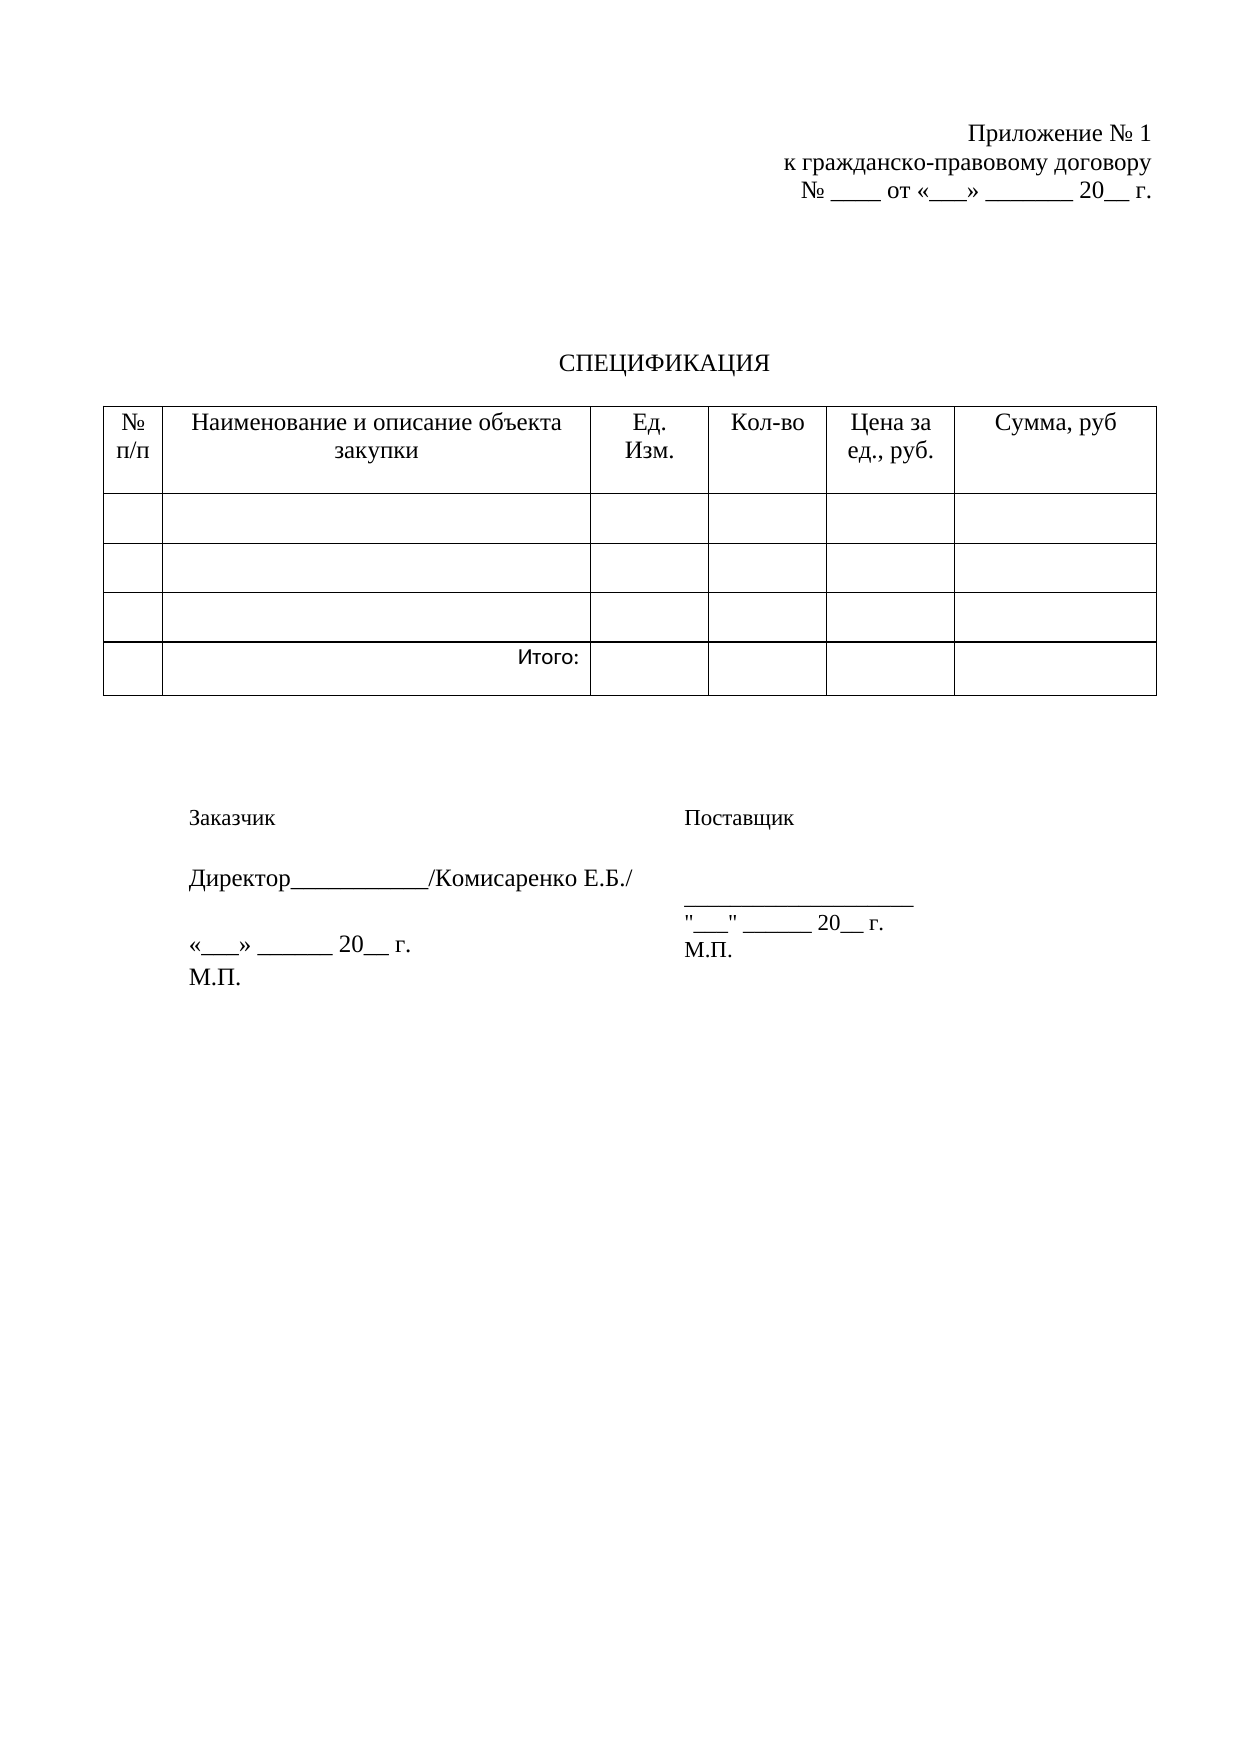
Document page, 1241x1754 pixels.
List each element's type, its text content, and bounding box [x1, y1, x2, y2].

table_header Цена за ед., руб. [827, 407, 954, 493]
text СПЕЦИФИКАЦИЯ [177, 348, 1152, 377]
table_cell [163, 494, 590, 542]
table_cell [104, 494, 162, 542]
table_cell [104, 544, 162, 592]
table_header № п/п [104, 407, 162, 493]
table_header Поставщик ____________________ "___" ______ 20__ г. М.П. [673, 804, 1163, 1017]
table_cell [827, 643, 954, 695]
table_cell [163, 544, 590, 592]
table_cell Итого: [163, 643, 590, 695]
text № ____ от «___» _______ 20__ г. [177, 176, 1152, 204]
table_cell [955, 544, 1156, 592]
table_cell [955, 643, 1156, 695]
table_cell [827, 593, 954, 641]
text Приложение № 1 [177, 118, 1152, 147]
table_cell [591, 494, 708, 542]
table_cell [709, 593, 826, 641]
table_header Кол-во [709, 407, 826, 493]
table_cell [827, 494, 954, 542]
table_cell [591, 643, 708, 695]
table_cell [709, 643, 826, 695]
table_header Наименование и описание объекта закупки [163, 407, 590, 493]
table_cell [104, 593, 162, 641]
table_cell [104, 643, 162, 695]
table_header Сумма, руб [955, 407, 1156, 493]
text к гражданско-правовому договору [177, 147, 1152, 176]
table_cell [955, 494, 1156, 542]
table_header Заказчик Директор___________/Комисаренко Е.Б./ «___» ______ 20__ г. М.П. [177, 804, 673, 1017]
table_cell [163, 593, 590, 641]
table_cell [709, 544, 826, 592]
table_header Ед. Изм. [591, 407, 708, 493]
table_cell [827, 544, 954, 592]
table_cell [591, 544, 708, 592]
table_cell [591, 593, 708, 641]
table_cell [955, 593, 1156, 641]
table_cell [709, 494, 826, 542]
